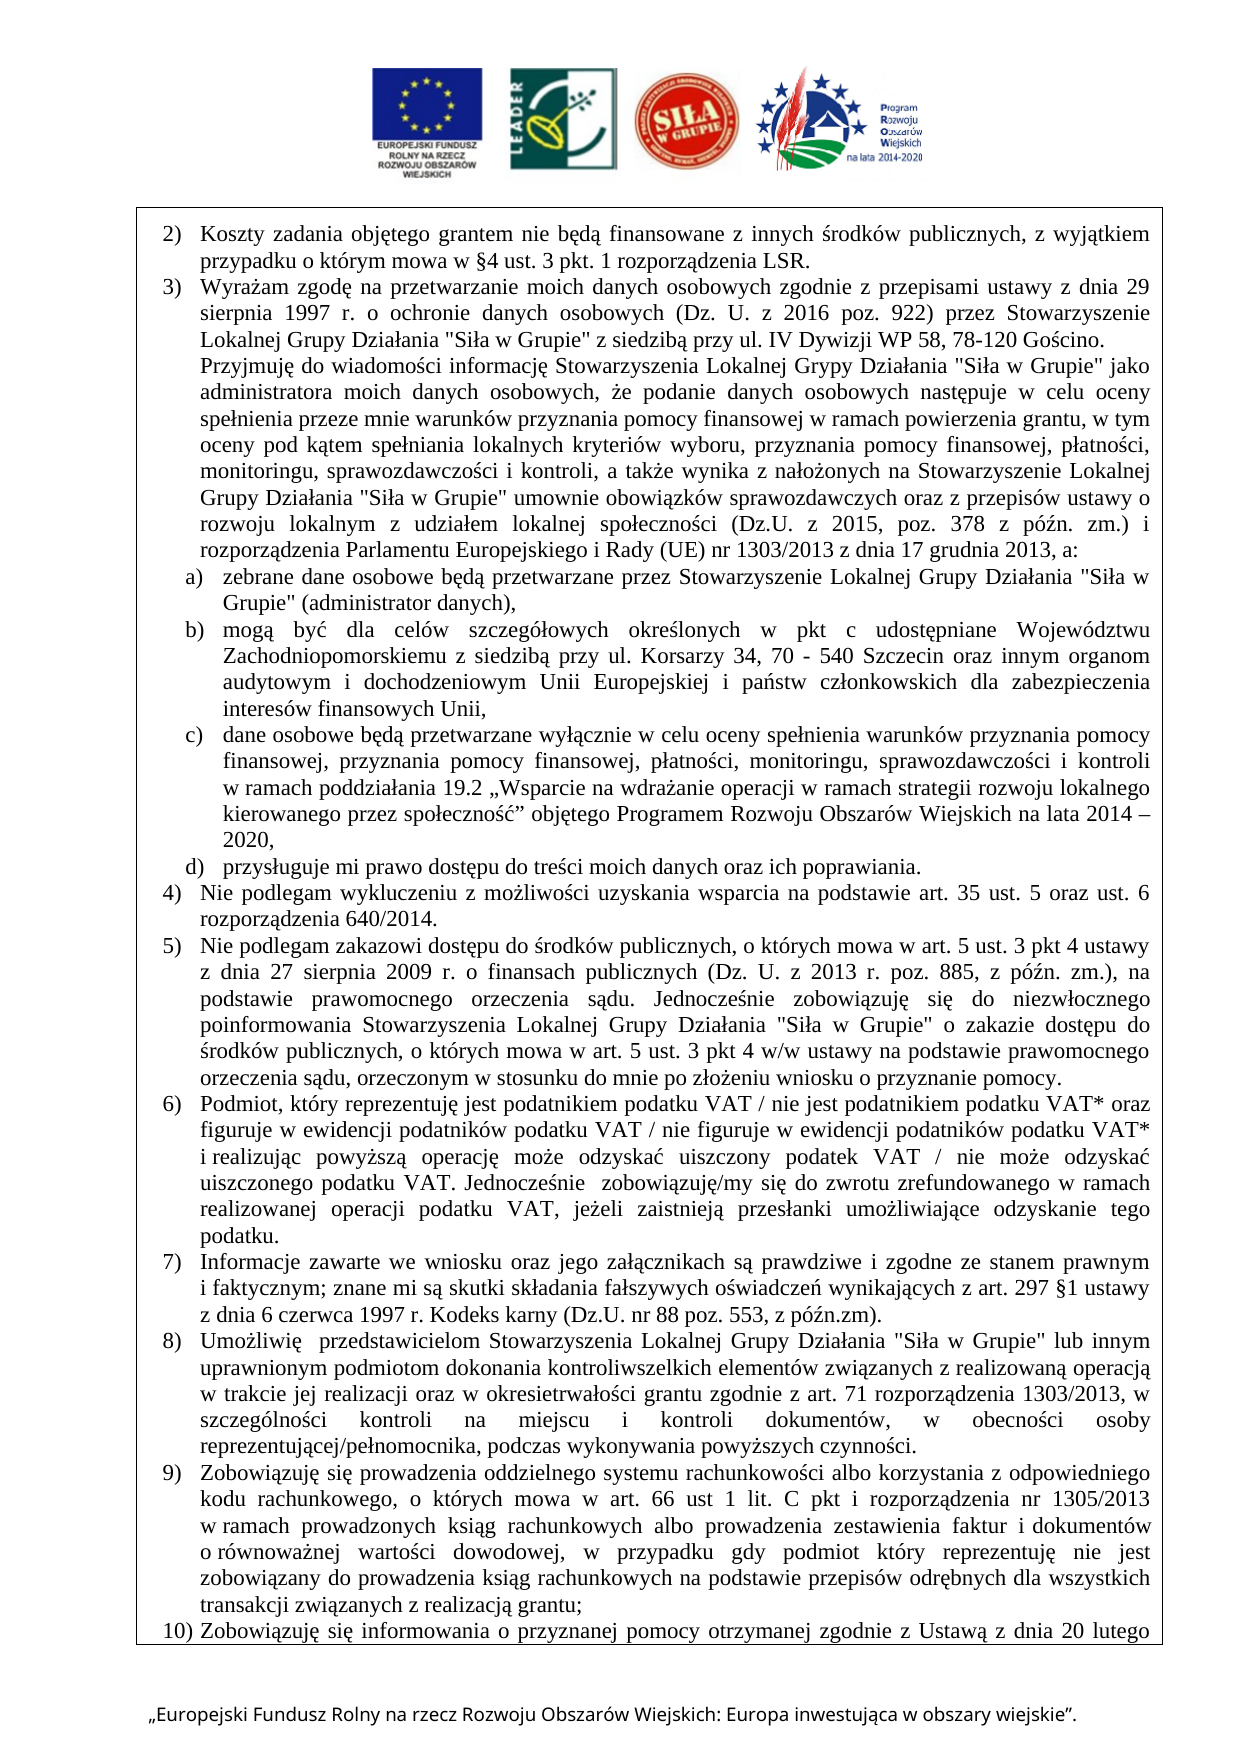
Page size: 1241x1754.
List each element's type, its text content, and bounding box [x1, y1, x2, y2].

picture [370, 66, 930, 195]
